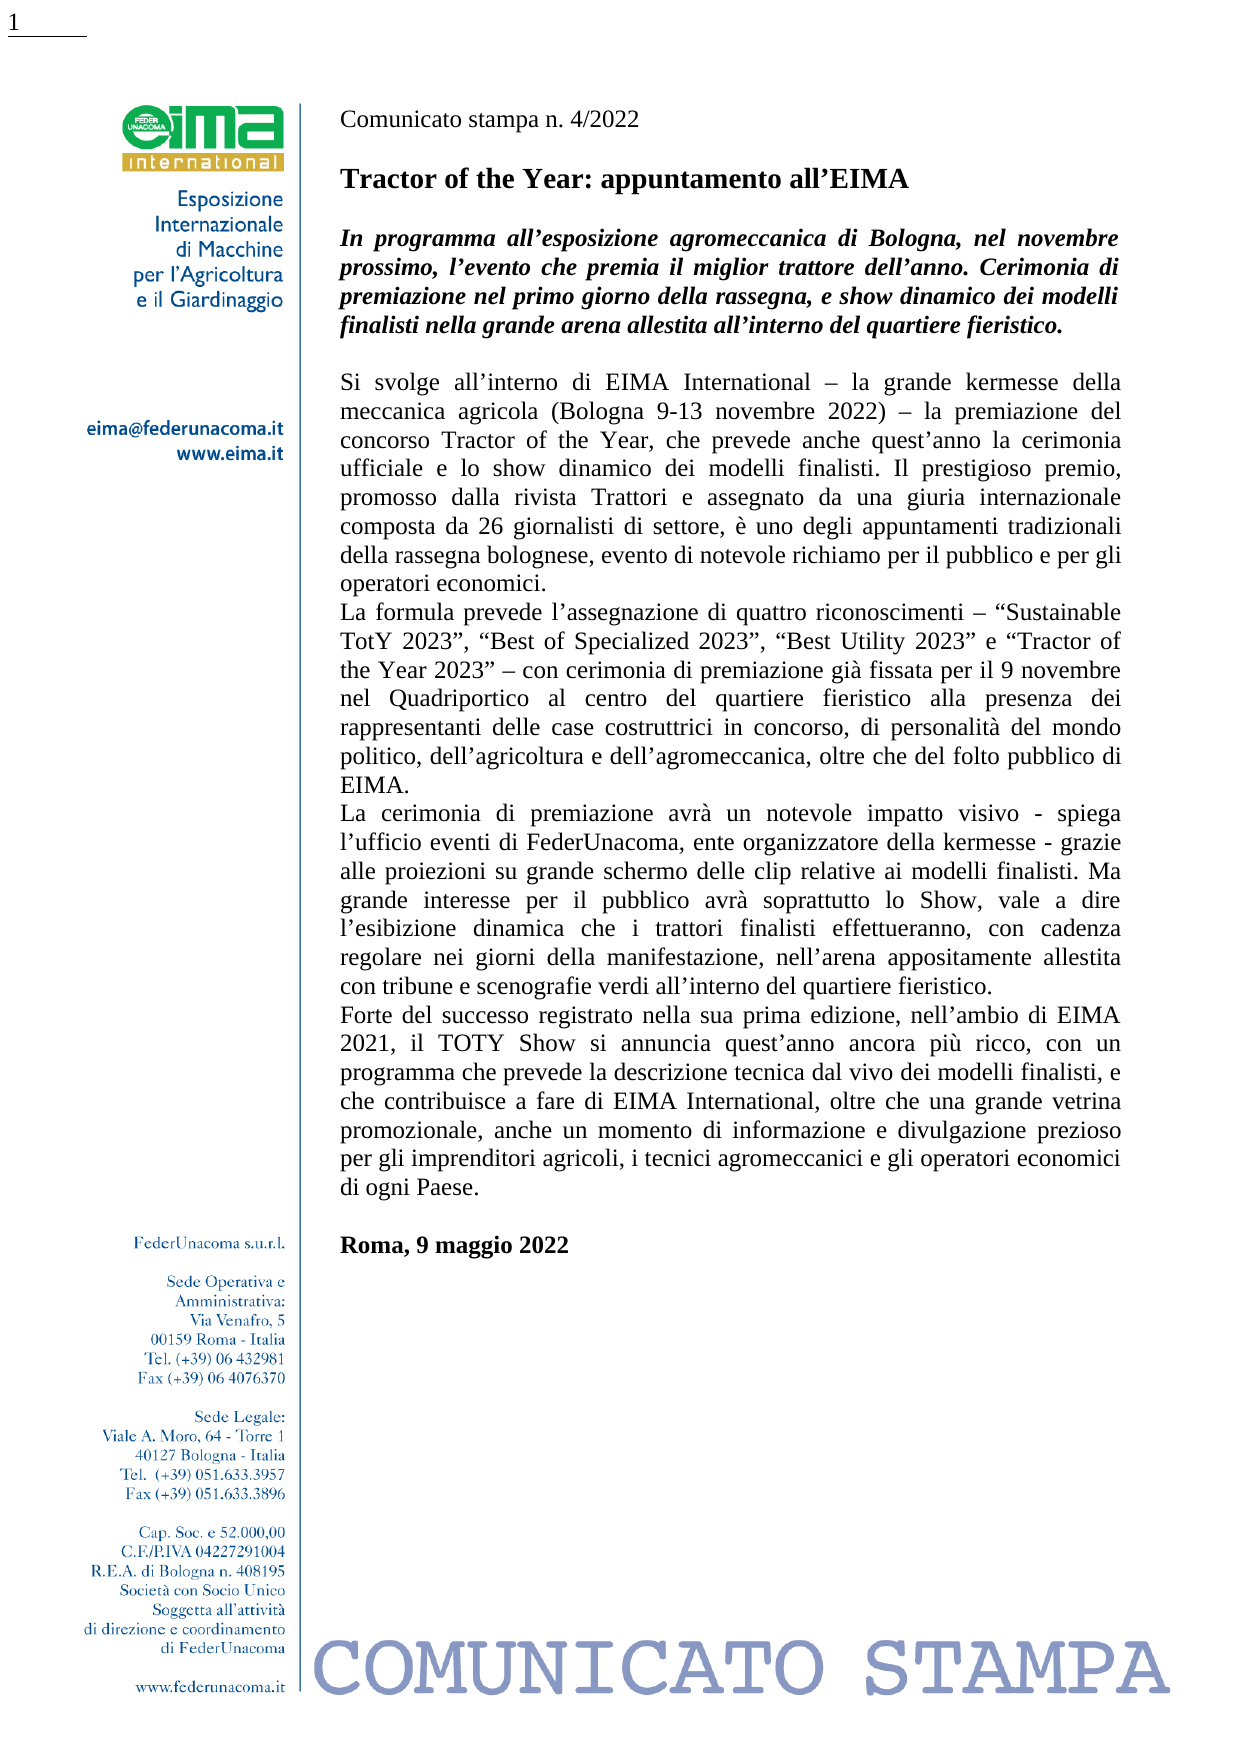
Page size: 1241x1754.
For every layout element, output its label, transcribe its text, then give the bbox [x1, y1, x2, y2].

picture [0, 0, 1240, 1754]
text Si svolge all’interno di EIMA International – la grande kermesse della meccanica agricola (Bologna 9-13 novembre 2022) – la premiazione del concorso Tractor of the Year, che prevede anche quest’anno la cerimonia ufficiale e lo show dinamico dei modelli finalisti. Il prestigioso premio, promosso dalla rivista Trattori e assegnato da una giuria internazionale composta da 26 giornalisti di settore, è uno degli appuntamenti tradizionali della rassegna bolognese, evento di notevole richiamo per il pubblico e per gli operatori economici. [340, 367, 1122, 597]
text La formula prevede l’assegnazione di quattro riconoscimenti – “Sustainable TotY 2023”, “Best of Specialized 2023”, “Best Utility 2023” e “Tractor of the Year 2023” – con cerimonia di premiazione già fissata per il 9 novembre nel Quadriportico al centro del quartiere fieristico alla presenza dei rappresentanti delle case costruttrici in concorso, di personalità del mondo politico, dell’agricoltura e dell’agromeccanica, oltre che del folto pubblico di EIMA. [340, 597, 1122, 798]
text Roma, 9 maggio 2022 [340, 1230, 1122, 1258]
text Comunicato stampa n. 4/2022 [340, 104, 1122, 132]
text La cerimonia di premiazione avrà un notevole impatto visivo - spiega l’ufficio eventi di FederUnacoma, ente organizzatore della kermesse - grazie alle proiezioni su grande schermo delle clip relative ai modelli finalisti. Ma grande interesse per il pubblico avrà soprattutto lo Show, vale a dire l’esibizione dinamica che i trattori finalisti effettueranno, con cadenza regolare nei giorni della manifestazione, nell’arena appositamente allestita con tribune e scenografie verdi all’interno del quartiere fieristico. [340, 798, 1122, 1000]
text Forte del successo registrato nella sua prima edizione, nell’ambio di EIMA 2021, il TOTY Show si annuncia quest’anno ancora più ricco, con un programma che prevede la descrizione tecnica dal vivo dei modelli finalisti, e che contribuisce a fare di EIMA International, oltre che una grande vetrina promozionale, anche un momento di informazione e divulgazione prezioso per gli imprenditori agricoli, i tecnici agromeccanici e gli operatori economici di ogni Paese. [340, 1000, 1122, 1201]
text In programma all’esposizione agromeccanica di Bologna, nel novembre prossimo, l’evento che premia il miglior trattore dell’anno. Cerimonia di premiazione nel primo giorno della rassegna, e show dinamico dei modelli finalisti nella grande arena allestita all’interno del quartiere fieristico. [340, 223, 1122, 338]
text Tractor of the Year: appuntamento all’EIMA [340, 161, 1122, 195]
